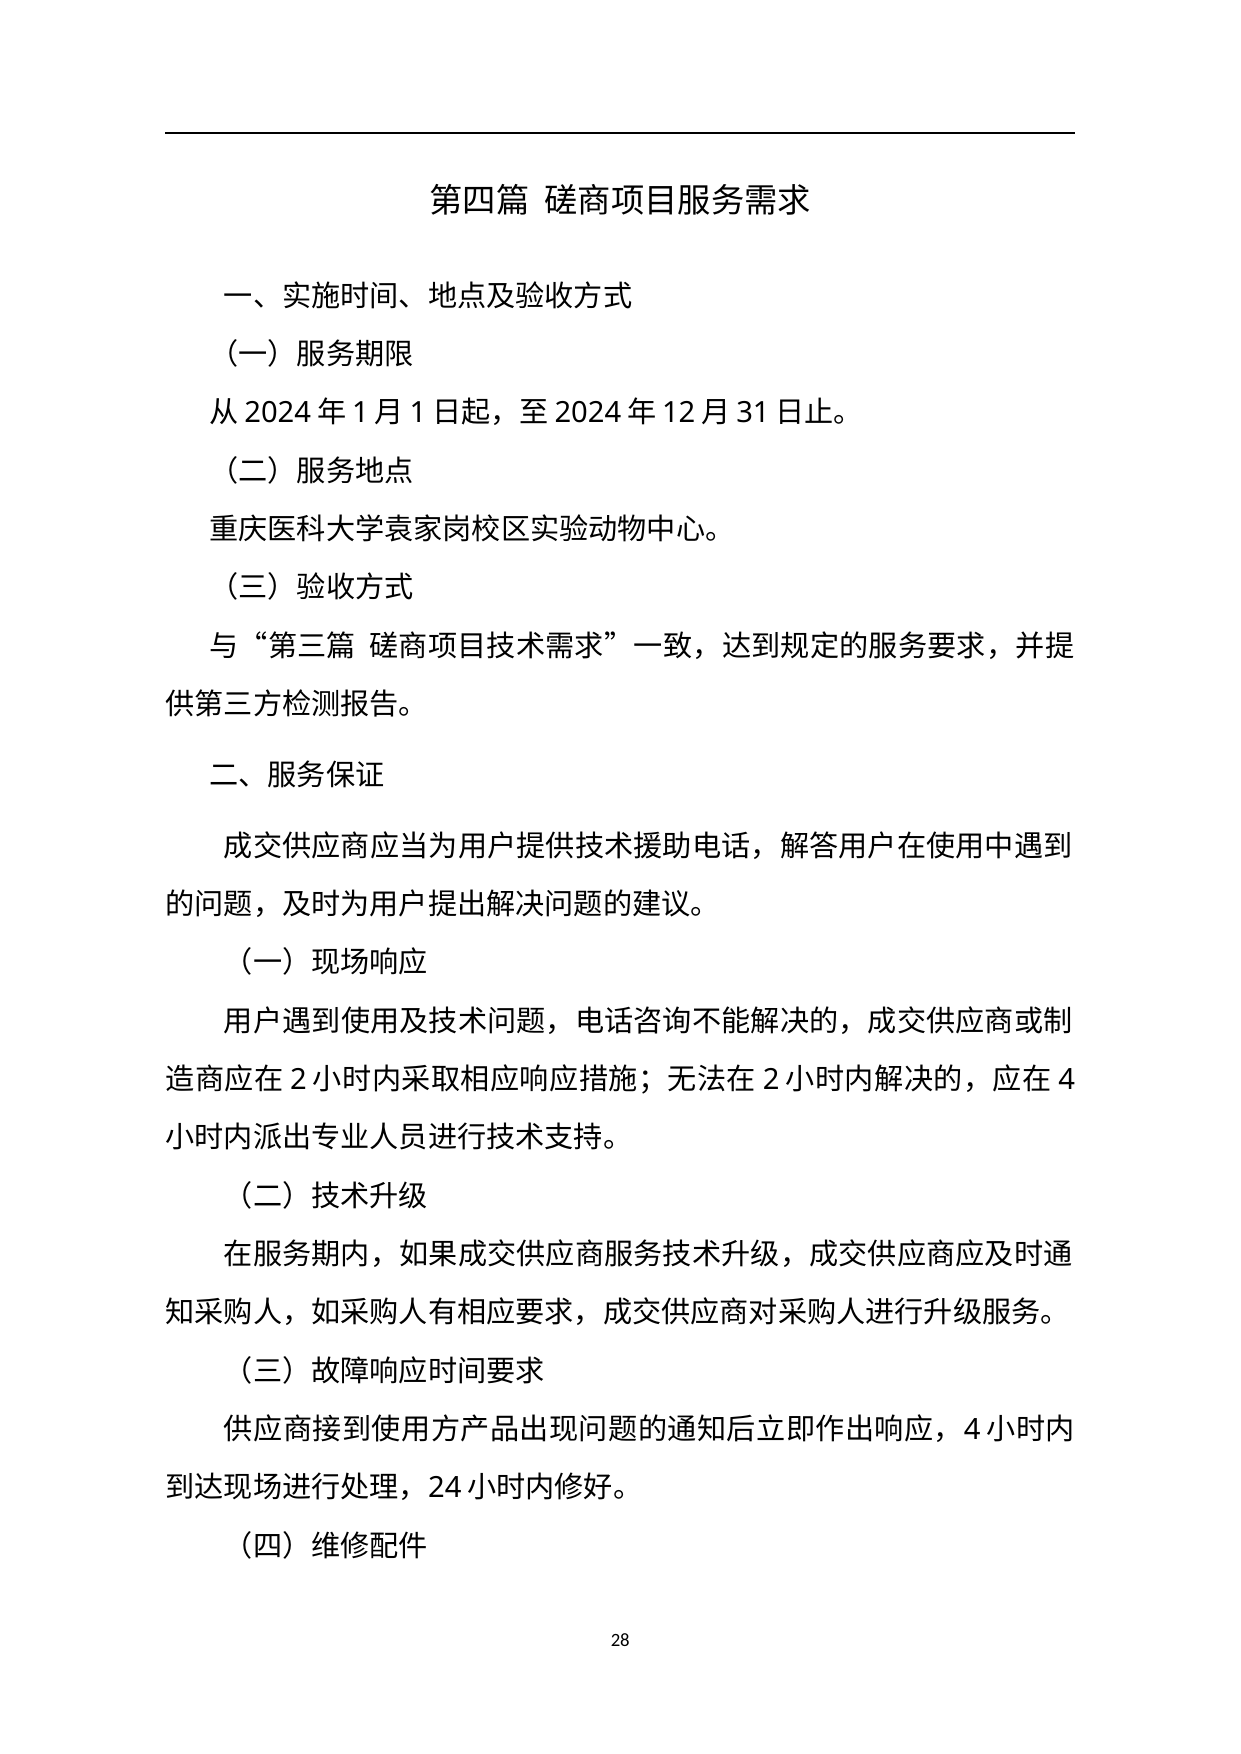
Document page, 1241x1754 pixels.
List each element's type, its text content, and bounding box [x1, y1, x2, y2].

text 用户遇到使用及技术问题，电话咨询不能解决的，成交供应商或制造商应在2小时内采取相应响应措施；无法在2小时内解决的，应在4小时内派出专业人员进行技术支持。 [165, 984, 1075, 1159]
text 在服务期内，如果成交供应商服务技术升级，成交供应商应及时通知采购人，如采购人有相应要求，成交供应商对采购人进行升级服务。 [165, 1218, 1075, 1334]
text （一）现场响应 [165, 926, 1075, 984]
text （二）技术升级 [165, 1159, 1075, 1218]
subtitle 二、服务保证 [165, 738, 1075, 797]
text （三）故障响应时间要求 [165, 1334, 1075, 1393]
text 从2024年1月1日起，至2024年12月31日止。 [165, 376, 1075, 434]
text 重庆医科大学袁家岗校区实验动物中心。 [165, 493, 1075, 551]
text （四）维修配件 [165, 1509, 1075, 1568]
text （一）服务期限 [165, 318, 1075, 376]
text 供应商接到使用方产品出现问题的通知后立即作出响应，4小时内到达现场进行处理，24小时内修好。 [165, 1393, 1075, 1509]
text （三）验收方式 [165, 551, 1075, 609]
text 成交供应商应当为用户提供技术援助电话，解答用户在使用中遇到的问题，及时为用户提出解决问题的建议。 [165, 809, 1075, 926]
subtitle 一、实施时间、地点及验收方式 [165, 259, 1075, 318]
text 与“第三篇 磋商项目技术需求”一致，达到规定的服务要求，并提供第三方检测报告。 [165, 609, 1075, 726]
text （二）服务地点 [165, 434, 1075, 493]
subtitle 第四篇 磋商项目服务需求 [165, 165, 1075, 224]
